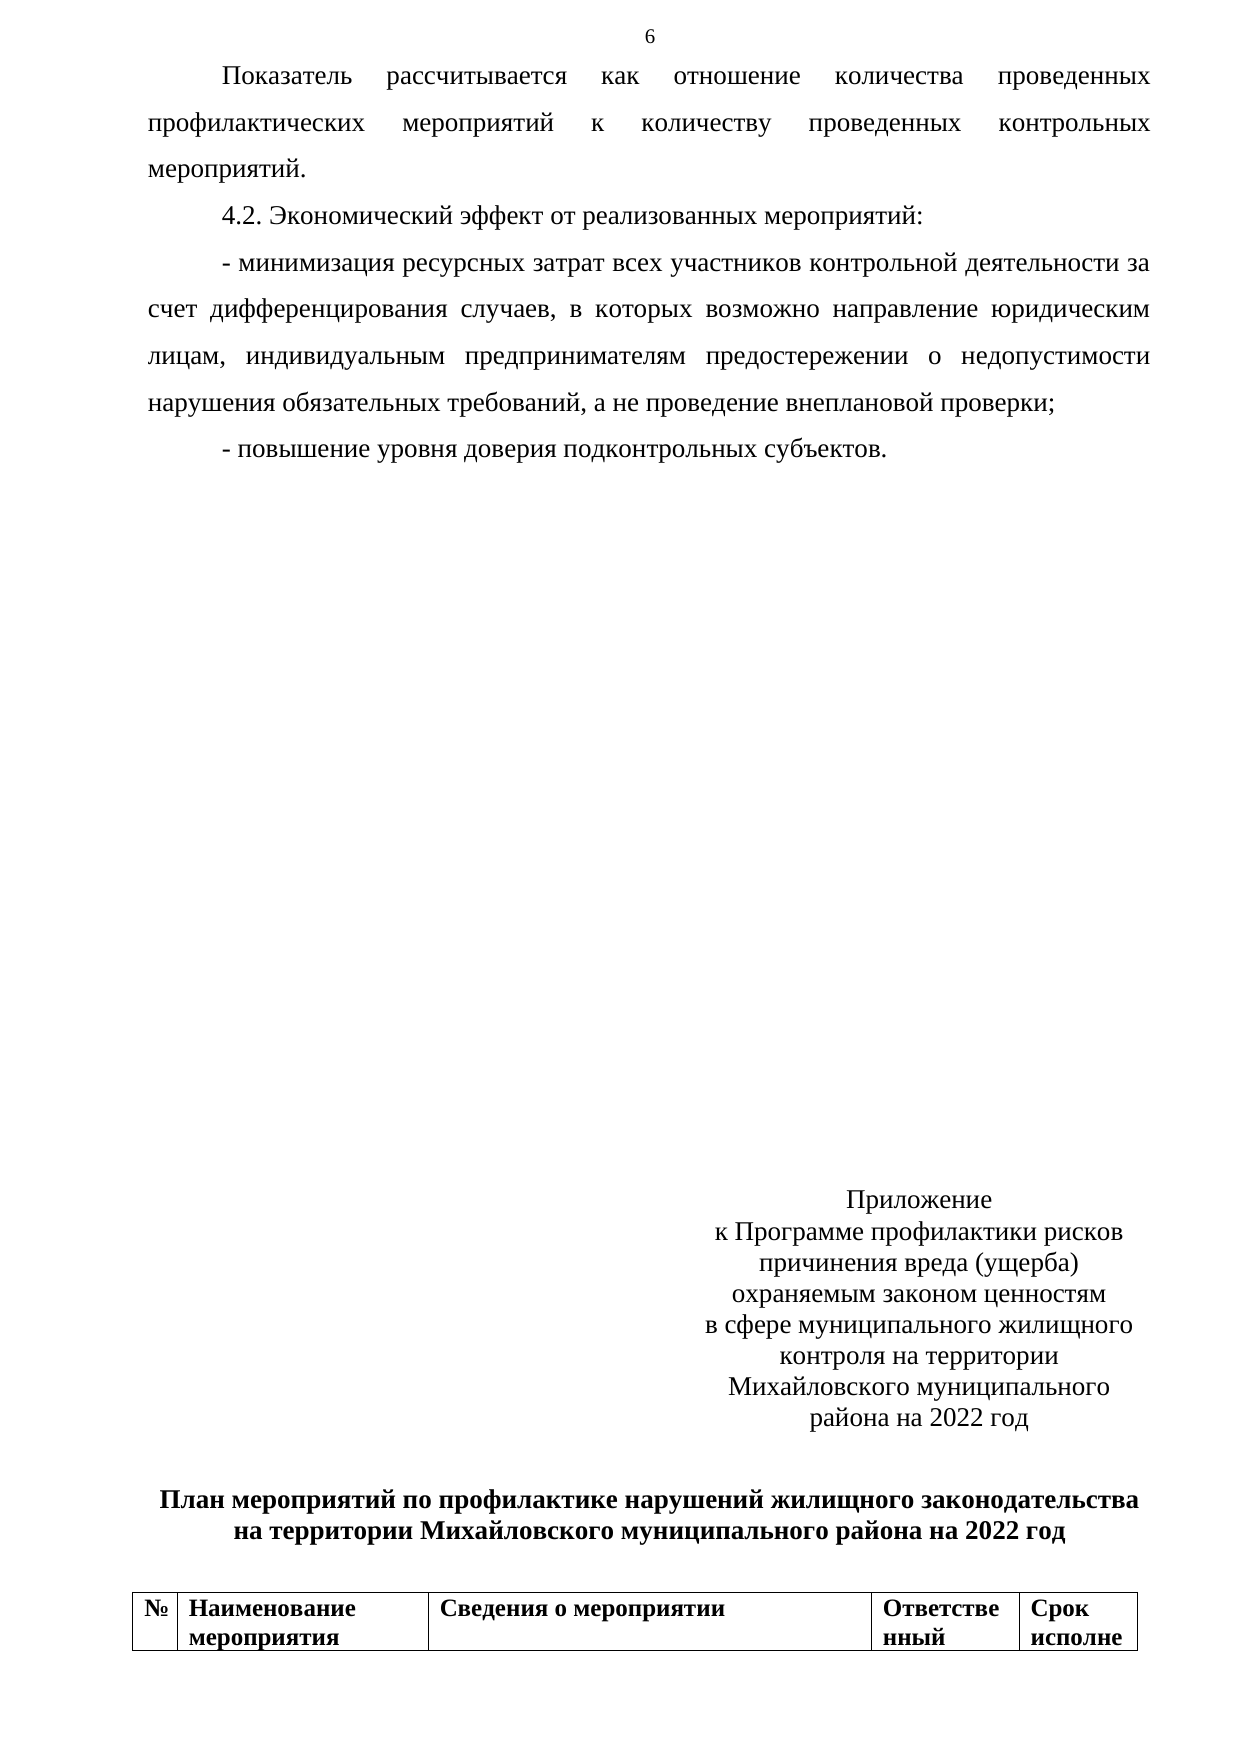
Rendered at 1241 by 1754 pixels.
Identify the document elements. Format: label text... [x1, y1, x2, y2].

text План мероприятий по профилактике нарушений жилищного законодательства на территории Михайловского муниципального района на 2022 год [148, 1483, 1152, 1545]
text 4.2. Экономический эффект от реализованных мероприятий: [148, 199, 1152, 230]
text в сфере муниципального жилищного контроля на территории Михайловского муниципального района на 2022 год [686, 1308, 1152, 1433]
text Показатель рассчитывается как отношение количества проведенных профилактических мероприятий к количеству проведенных контрольных мероприятий. [148, 59, 1152, 183]
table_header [872, 1593, 1019, 1650]
text к Программе профилактики рисков [686, 1214, 1152, 1246]
text охраняемым законом ценностям [686, 1277, 1152, 1308]
text Приложение [686, 1183, 1152, 1214]
text - минимизация ресурсных затрат всех участников контрольной деятельности за счет дифференцирования случаев, в которых возможно направление юридическим лицам, индивидуальным предпринимателям предостережении о недопустимости нарушения обязательных требований, а не проведение внеплановой проверки; [148, 246, 1152, 417]
table_header № п/п [133, 1593, 177, 1650]
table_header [178, 1593, 428, 1650]
text - повышение уровня доверия подконтрольных субъектов. [148, 432, 1152, 463]
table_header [429, 1593, 871, 1650]
text причинения вреда (ущерба) [686, 1246, 1152, 1277]
table_header Срок исполнения [1020, 1593, 1137, 1650]
